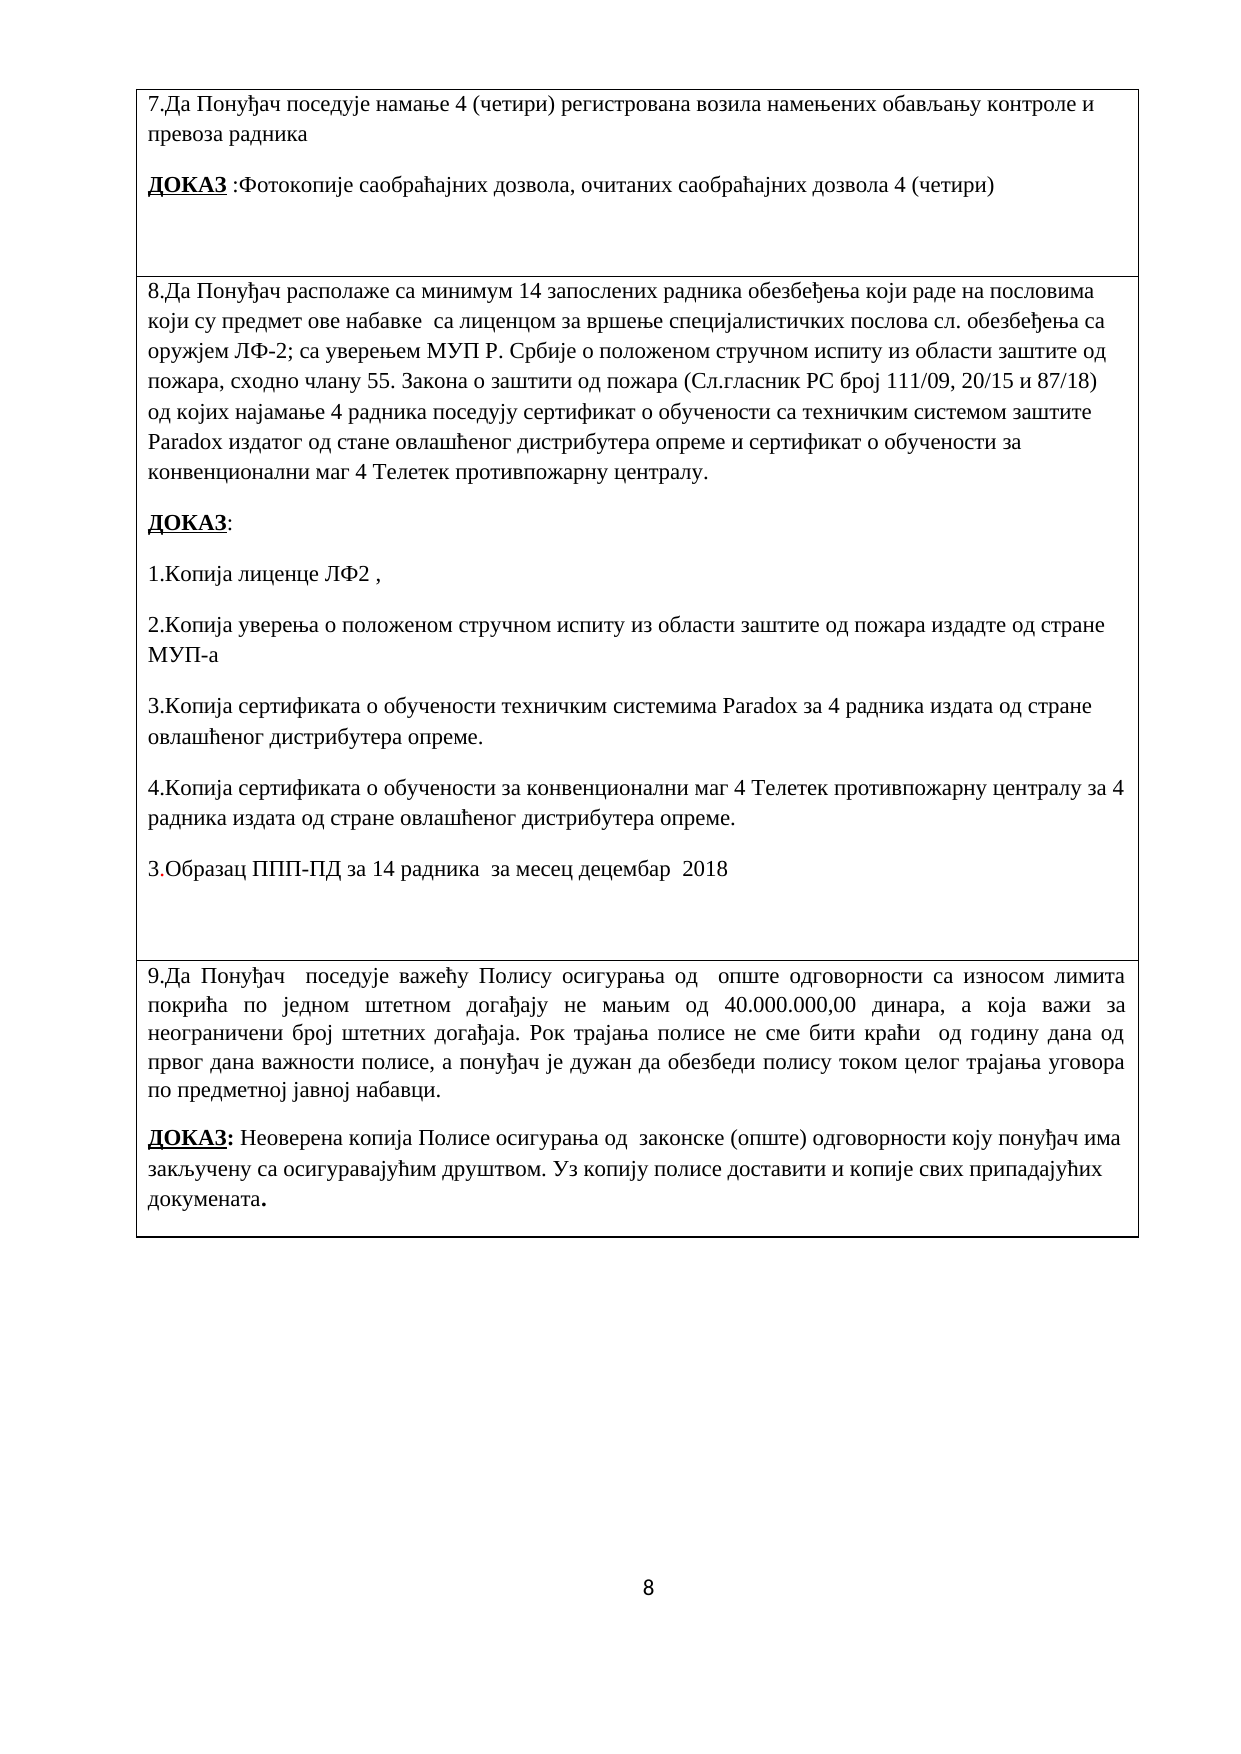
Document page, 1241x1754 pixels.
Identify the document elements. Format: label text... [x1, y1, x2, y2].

table_cell 7.Да Понуђач поседује намање 4 (четири) регистрована возила намењених обављању контроле и превоза радника ДОКАЗ :Фотокопије саобраћајних дозвола, очитаних саобраћајних дозвола 4 (четири) [137, 90, 1138, 276]
table_cell 8.Да Понуђач располаже са минимум 14 запослених радника обезбеђења који раде на пословима који су предмет ове набавке са лиценцом за вршење специјалистичких послова сл. обезбеђења са оружјем ЛФ-2; са уверењем МУП Р. Србије о положеном стручном испиту из области заштите од пожара, сходно члану 55. Закона о заштити од пожара (Сл.гласник РС број 111/09, 20/15 и 87/18) од којих најамање 4 радника поседују сертификат о обучености са техничким системом заштите Paradox издатог од стане овлашћеног дистрибутера опреме и сертификат о обучености за конвенционални маг 4 Телетек противпожарну централу. ДОКАЗ: 1.Копија лиценце ЛФ2 , 2.Копија уверења о положеном стручном испиту из области заштите од пожара издадте од стране МУП-а 3.Копија сертификата о обучености техничким системима Paradox за 4 радника издата од стране овлашћеног дистрибутера опреме. 4.Копија сертификата о обучености за конвенционални маг 4 Телетек противпожарну централу за 4 радника издата од стране овлашћеног дистрибутера опреме. 3.Образац ППП-ПД за 14 радника за месец децембар 2018 [137, 277, 1138, 960]
table_cell 9.Да Понуђач поседује важећу Полису осигурања од опште одговорности са износом лимита покрића по једном штетном догађају не мањим од 40.000.000,00 динара, а која важи за неограничени број штетних догађаја. Рок трајања полисе не сме бити краћи од годину дана од првог дана важности полисе, а понуђач је дужан да обезбеди полису током целог трајања уговора по предметној јавној набавци. ДОКАЗ: Неоверена копија Полисе осигурања од законске (опште) одговорности коју понуђач има закључену са осигуравајућим друштвом. Уз копију полисе доставити и копије свих припадајућих докумената. [137, 961, 1138, 1236]
